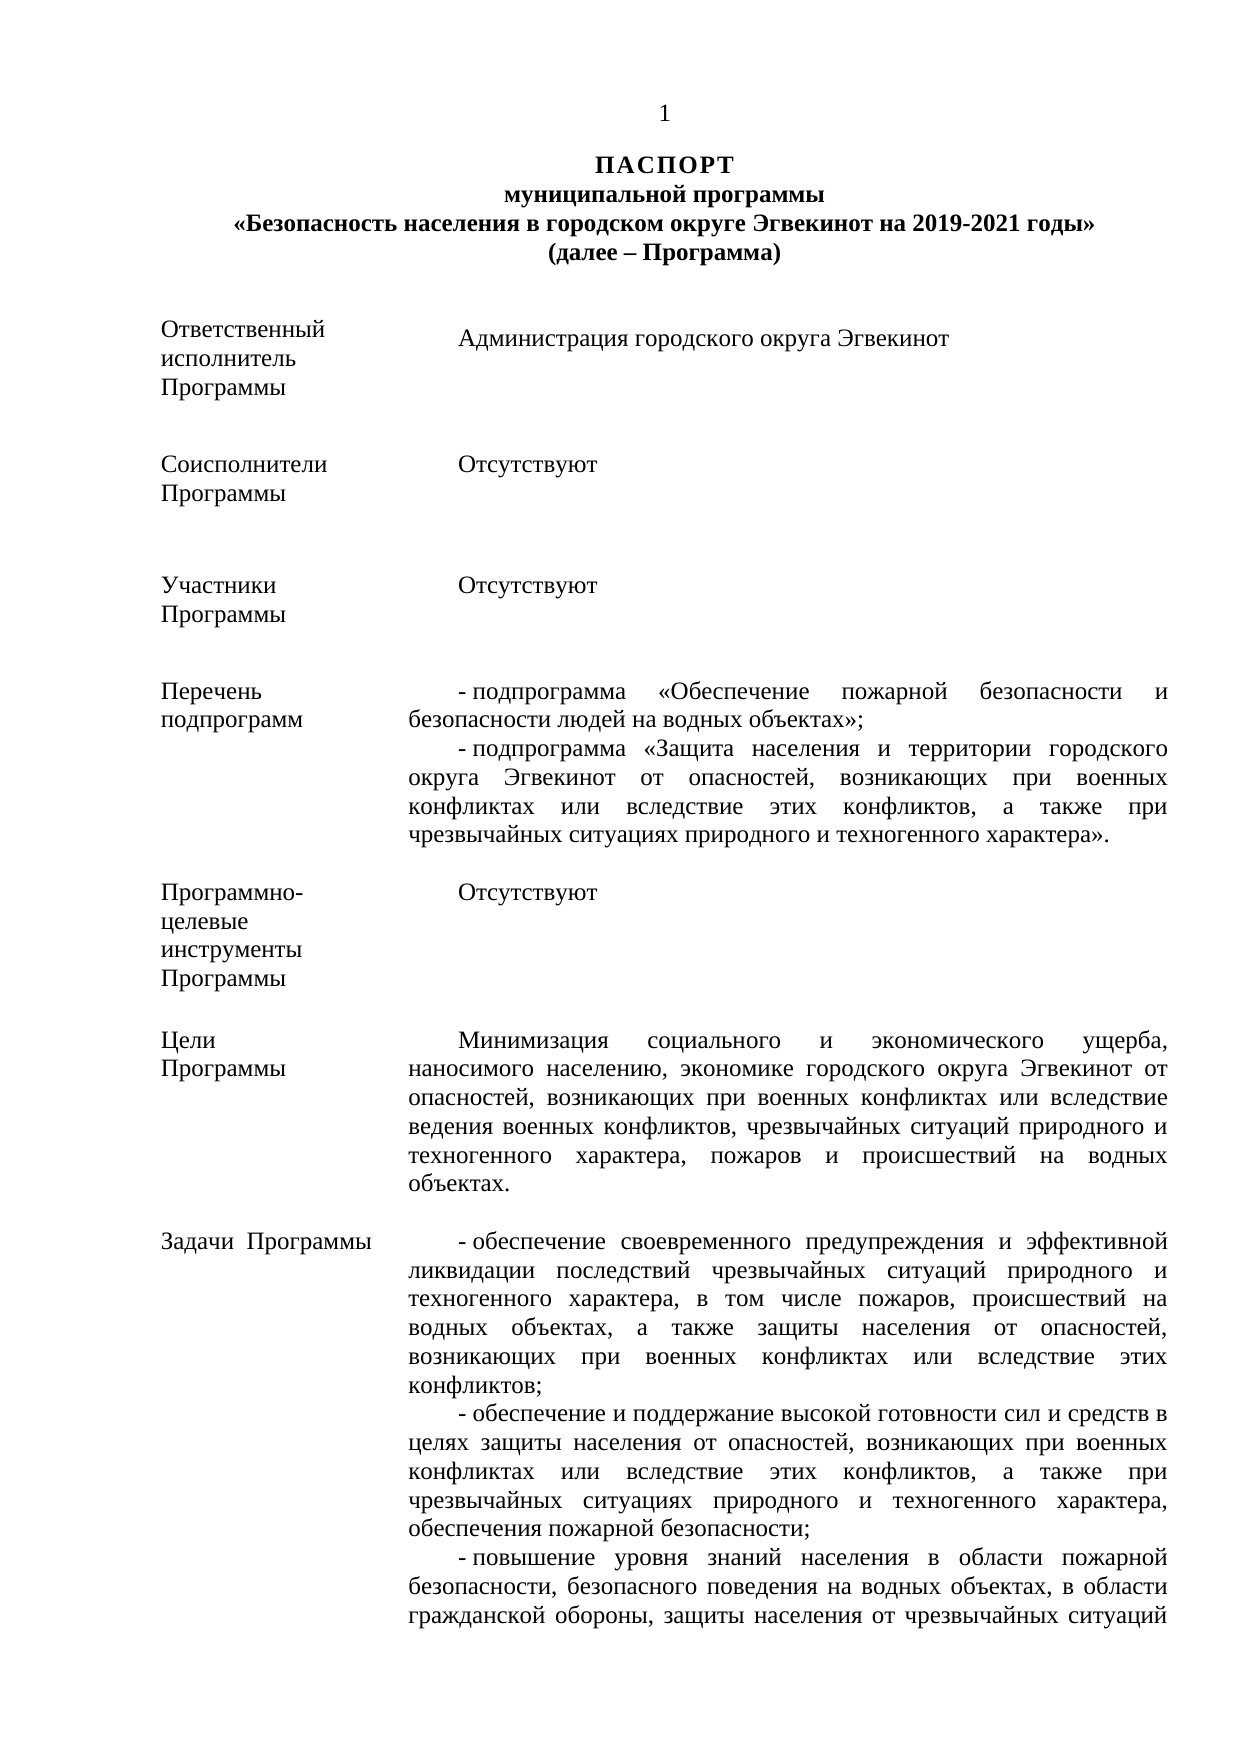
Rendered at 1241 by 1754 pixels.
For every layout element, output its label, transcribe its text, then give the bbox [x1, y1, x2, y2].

text 2018 годПАСПОРТ [177, 151, 1152, 179]
table_cell Отсутствуют [397, 877, 1179, 1025]
table_cell Соисполнители Программы [149, 449, 397, 570]
table_cell Программно-целевые инструменты Программы [149, 877, 397, 1025]
table_cell Цели Программы [149, 1025, 397, 1226]
text муниципальной программы [177, 179, 1152, 208]
table_cell Участники Программы [149, 570, 397, 676]
table_cell Отсутствуют [397, 570, 1179, 676]
text (далее – Программа) [177, 237, 1152, 266]
table_cell Задачи Программы [149, 1226, 397, 1628]
text «Безопасность населения в городском округе Эгвекинот на 2019-2021 годы» [177, 208, 1152, 237]
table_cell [397, 1226, 1179, 1628]
table_cell Отсутствуют [397, 449, 1179, 570]
table_cell Перечень подпрограмм [149, 676, 397, 877]
table_header Ответственный исполнитель Программы [149, 294, 397, 449]
table_header Администрация городского округа Эгвекинот [397, 294, 1179, 449]
table_cell - подпрограмма «Обеспечение пожарной безопасности и безопасности людей на водных объектах»; - подпрограмма «Защита населения и территории городского округа Эгвекинот от опасностей, возникающих при военных конфликтах или вследствие этих конфликтов, а также при чрезвычайных ситуациях природного и техногенного характера». [397, 676, 1179, 877]
table_cell Минимизация социального и экономического ущерба, наносимого населению, экономике городского округа Эгвекинот от опасностей, возникающих при военных конфликтах или вследствие ведения военных конфликтов, чрезвычайных ситуаций природного и техногенного характера, пожаров и происшествий на водных объектах. [397, 1025, 1179, 1226]
